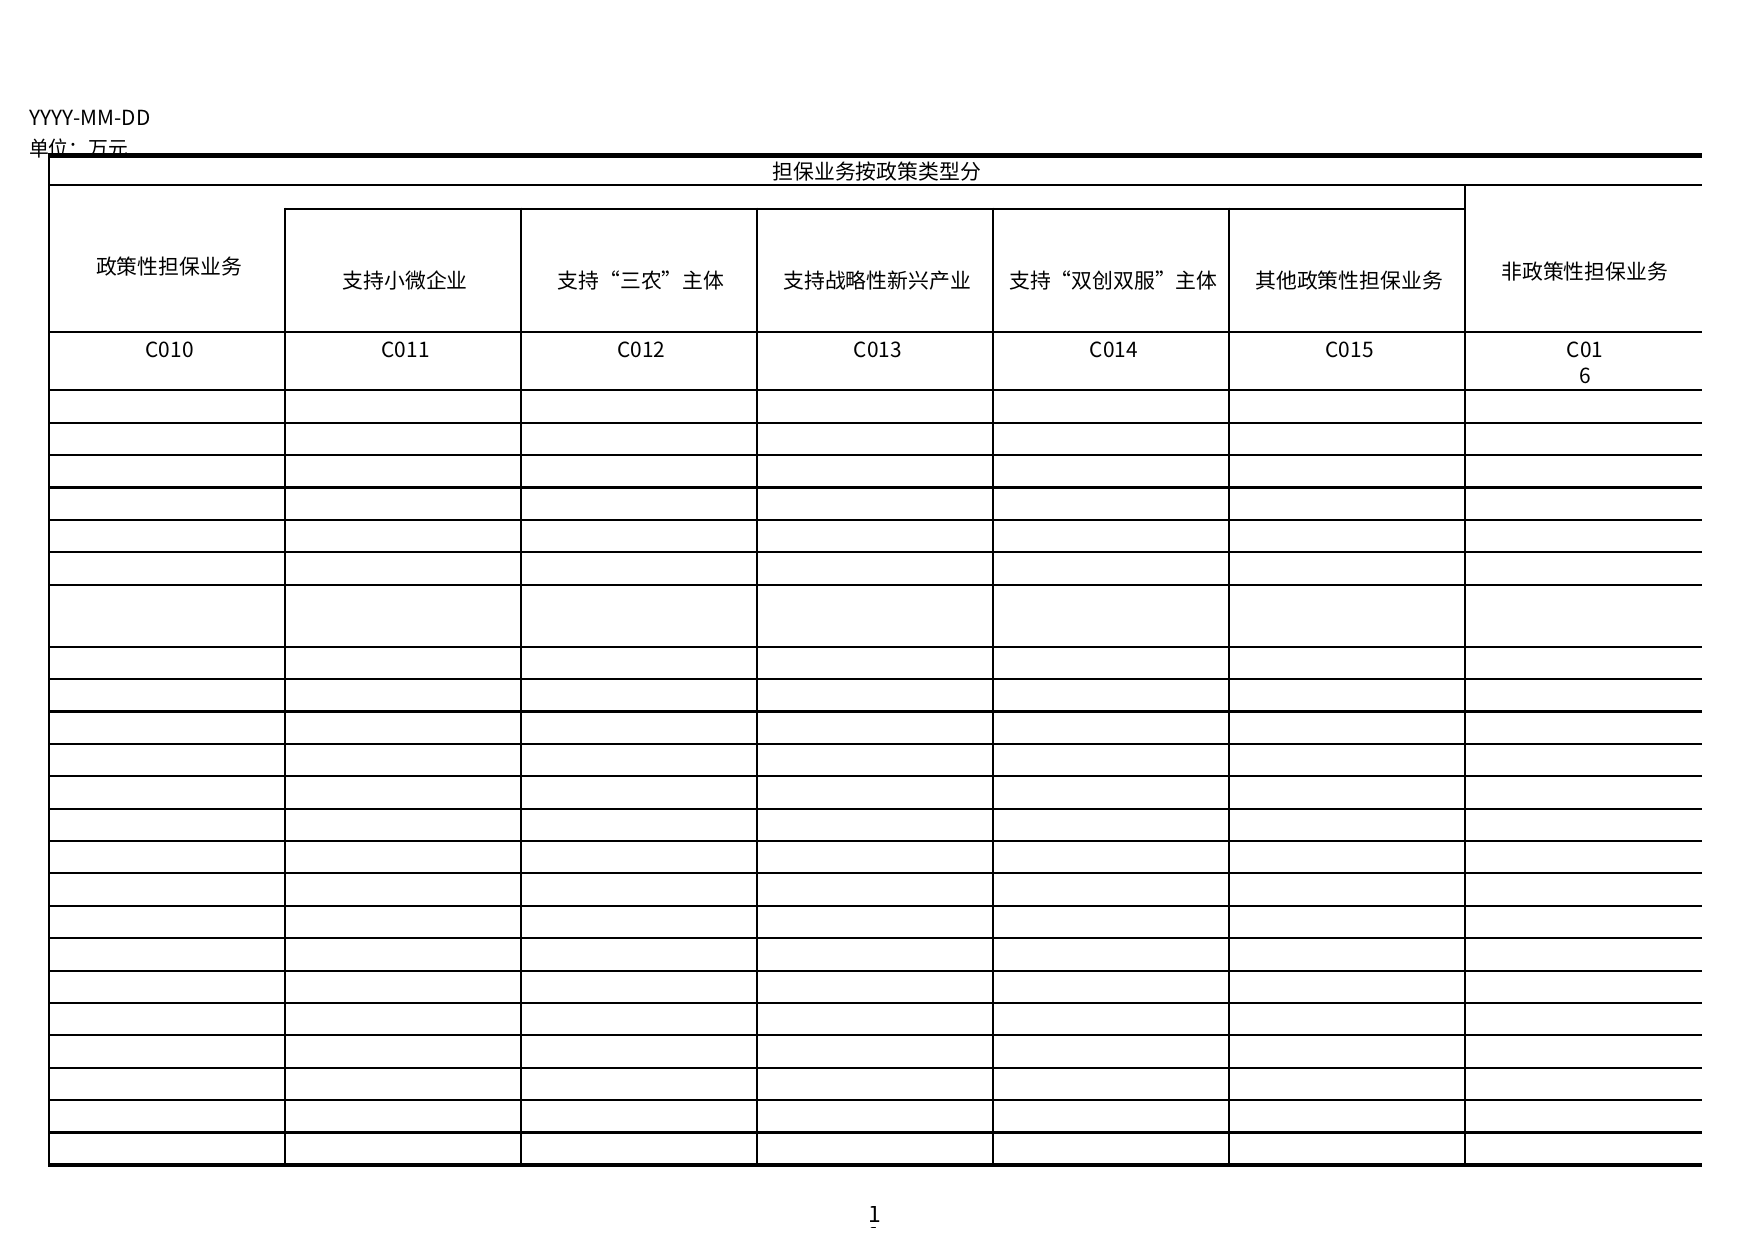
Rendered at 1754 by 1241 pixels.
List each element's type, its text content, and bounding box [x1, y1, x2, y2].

text 单位：万元 [29, 132, 1723, 163]
text YYYY-MM-DD [29, 101, 1723, 132]
